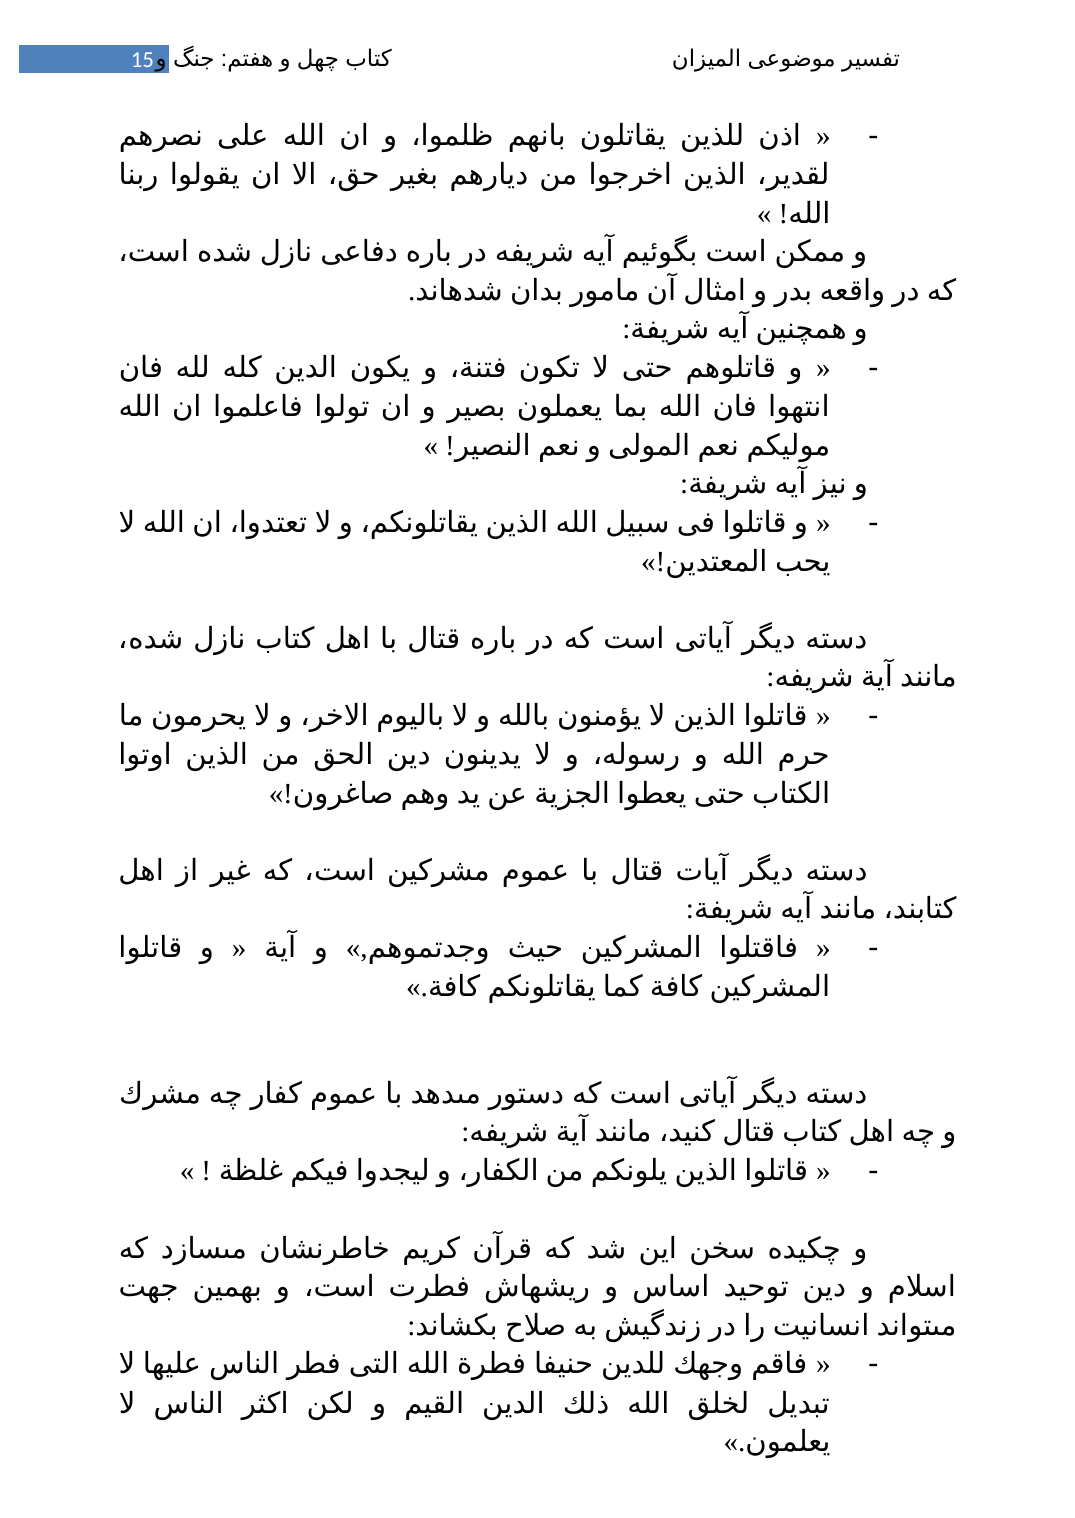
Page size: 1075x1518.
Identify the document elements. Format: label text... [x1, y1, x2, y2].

list « فاقتلوا المشركين حيث وجدتموهم,» و آية « و قاتلوا المشركين كافة كما يقاتلونكم كافة.» [118, 930, 868, 1003]
list « فاقم وجهك للدين حنيفا فطرة الله التى فطر الناس عليها لا تبديل لخلق الله ذلك الدين القيم و لكن اكثر الناس لا يعلمون.» [118, 1347, 868, 1458]
list « قاتلوا الذين لا يؤمنون بالله و لا باليوم الاخر، و لا يحرمون ما حرم الله و رسوله، و لا يدينون دين الحق من الذين اوتوا الكتاب حتى يعطوا الجزية عن يد وهم صاغرون!» [118, 698, 868, 809]
text دسته ديگر آياتى است كه در باره قتال با اهل كتاب نازل شده، مانند آية شریفه: [118, 621, 957, 693]
list « قاتلوا الذين يلونكم من الكفار، و ليجدوا فيكم غلظة ! » [118, 1153, 868, 1187]
list « اذن للذين يقاتلون بانهم ظلموا، و ان الله على نصرهم لقدير، الذين اخرجوا من ديارهم بغير حق، الا ان يقولوا ربنا الله! » [118, 118, 868, 229]
text دسته ديگر آياتى است كه دستور مى‏دهد با عموم كفار چه مشرك و چه اهل كتاب قتال كنيد، مانند آية شریفه: [118, 1076, 957, 1148]
text و همچنين آيه شريفة: [118, 311, 957, 345]
text و چكيده سخن اين شد كه قرآن كريم خاطرنشان مى‏سازد كه اسلام و دين توحيد اساس و ريشه‏اش فطرت است، و بهمين جهت مى‏تواند انسانيت را در زندگيش به صلاح بكشاند: [118, 1231, 957, 1342]
list « و قاتلوا فى سبيل الله الذين يقاتلونكم، و لا تعتدوا، ان الله لا يحب المعتدين!» [118, 505, 868, 577]
text و نيز آيه شريفة: [118, 466, 957, 500]
text و ممكن است بگوئيم آيه شريفه در باره دفاعى نازل شده است، كه در واقعه بدر و امثال آن مامور بدان شده‏اند. [118, 234, 957, 306]
text دسته ديگر آيات قتال با عموم مشركين است، كه غير از اهل كتابند، مانند آيه شريفة: [118, 853, 957, 925]
list « و قاتلوهم حتى لا تكون فتنة، و يكون الدين كله لله فان انتهوا فان الله بما يعملون بصير و ان تولوا فاعلموا ان الله موليكم نعم المولى و نعم النصير! » [118, 350, 868, 461]
